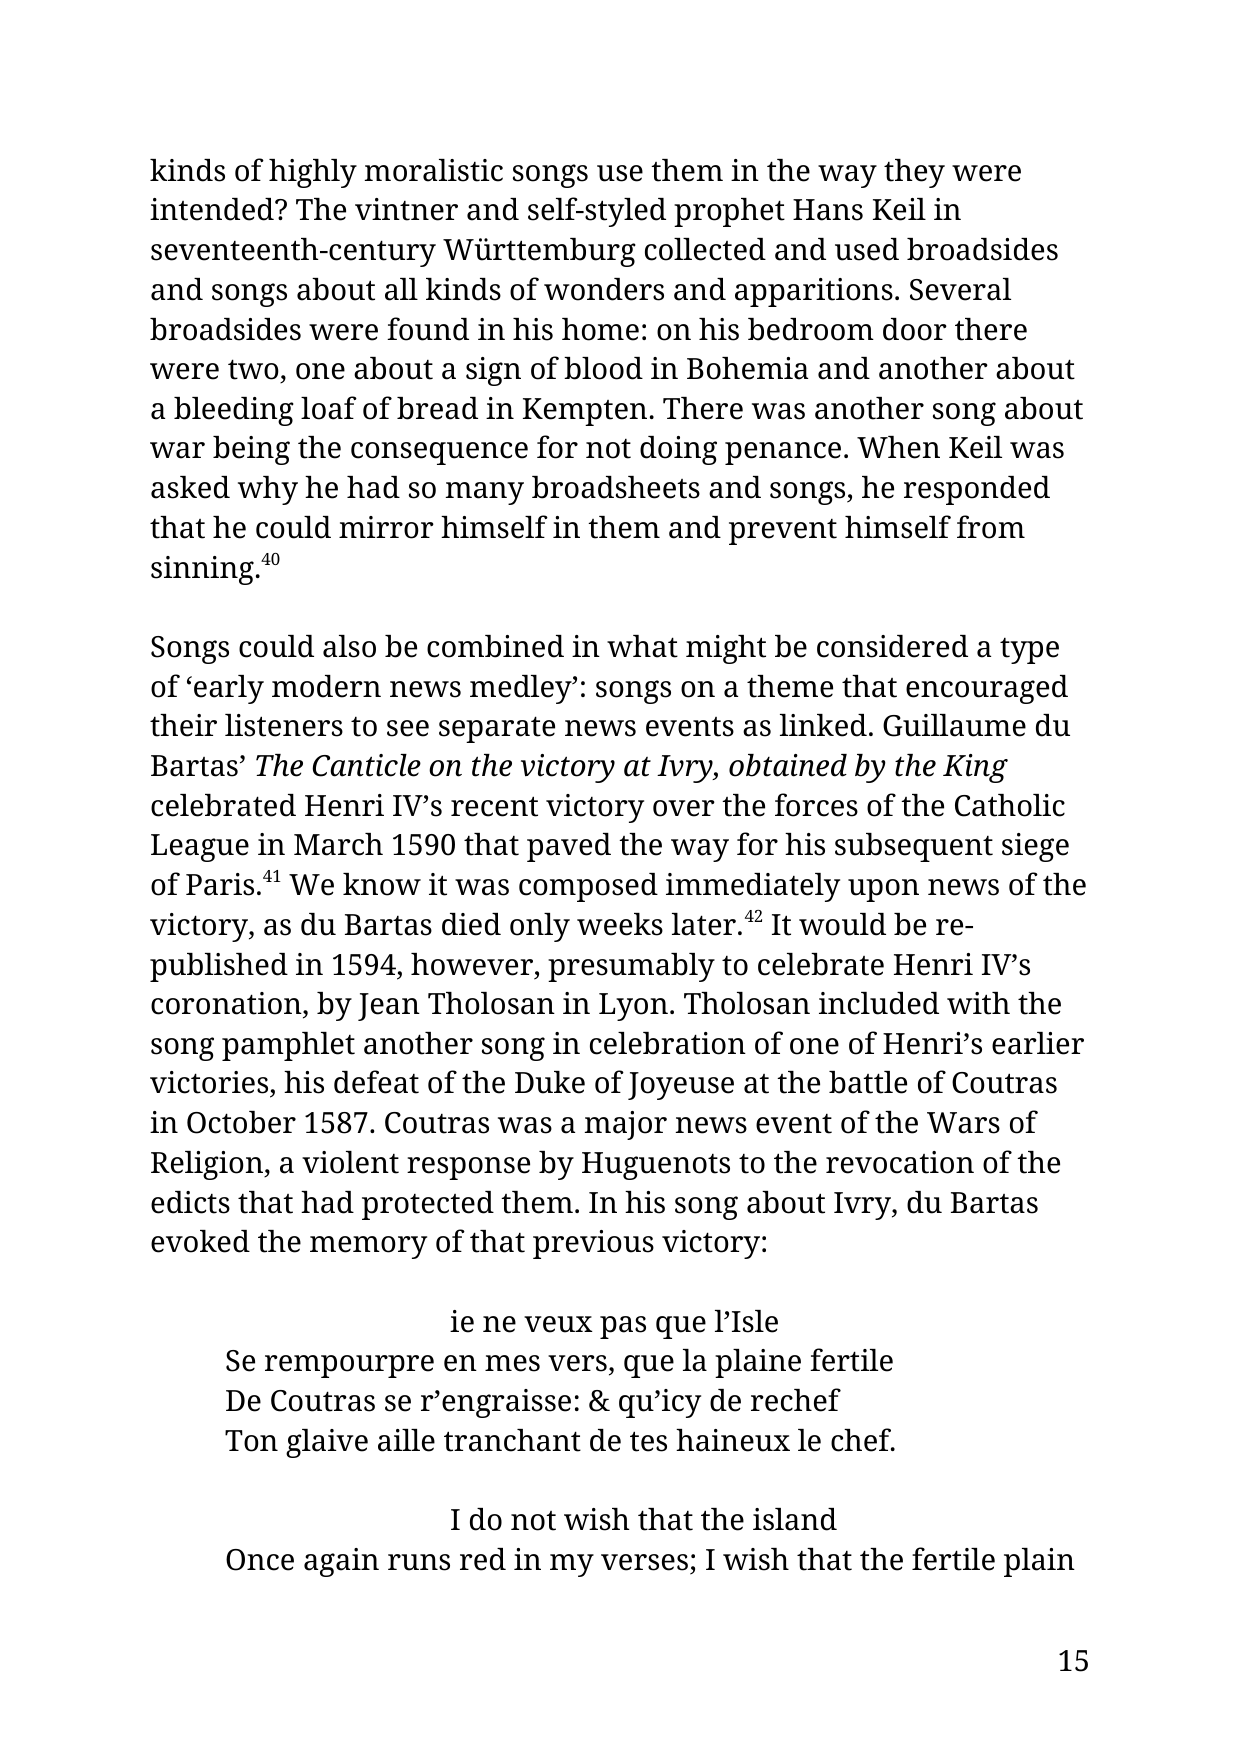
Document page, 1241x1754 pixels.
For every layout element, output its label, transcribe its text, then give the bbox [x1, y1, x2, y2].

text Se rempourpre en mes vers, que la plaine fertile [225, 1341, 1090, 1380]
text Once again runs red in my verses; I wish that the fertile plain [225, 1539, 1090, 1579]
text Songs could also be combined in what might be considered a type of ‘early modern news medley’: songs on a theme that encouraged their listeners to see separate news events as linked. Guillaume du Bartas’ The Canticle on the victory at Ivry, obtained by the King celebrated Henri IV’s recent victory over the forces of the Catholic League in March 1590 that paved the way for his subsequent siege of Paris. We know it was composed immediately upon news of the victory, as du Bartas died only weeks later. It would be re-published in 1594, however, presumably to celebrate Henri IV’s coronation, by Jean Tholosan in Lyon. Tholosan included with the song pamphlet another song in celebration of one of Henri’s earlier victories, his defeat of the Duke of Joyeuse at the battle of Coutras in October 1587. Coutras was a major news event of the Wars of Religion, a violent response by Huguenots to the revocation of the edicts that had protected them. In his song about Ivry, du Bartas evoked the memory of that previous victory: [150, 626, 1090, 1261]
text I do not wish that the island [375, 1499, 1090, 1539]
text Ton glaive aille tranchant de tes haineux le chef. [225, 1420, 1090, 1460]
text De Coutras se r’engraisse: & qu’icy de rechef [225, 1380, 1090, 1420]
text ie ne veux pas que l’Isle [375, 1301, 1090, 1341]
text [150, 150, 1090, 587]
